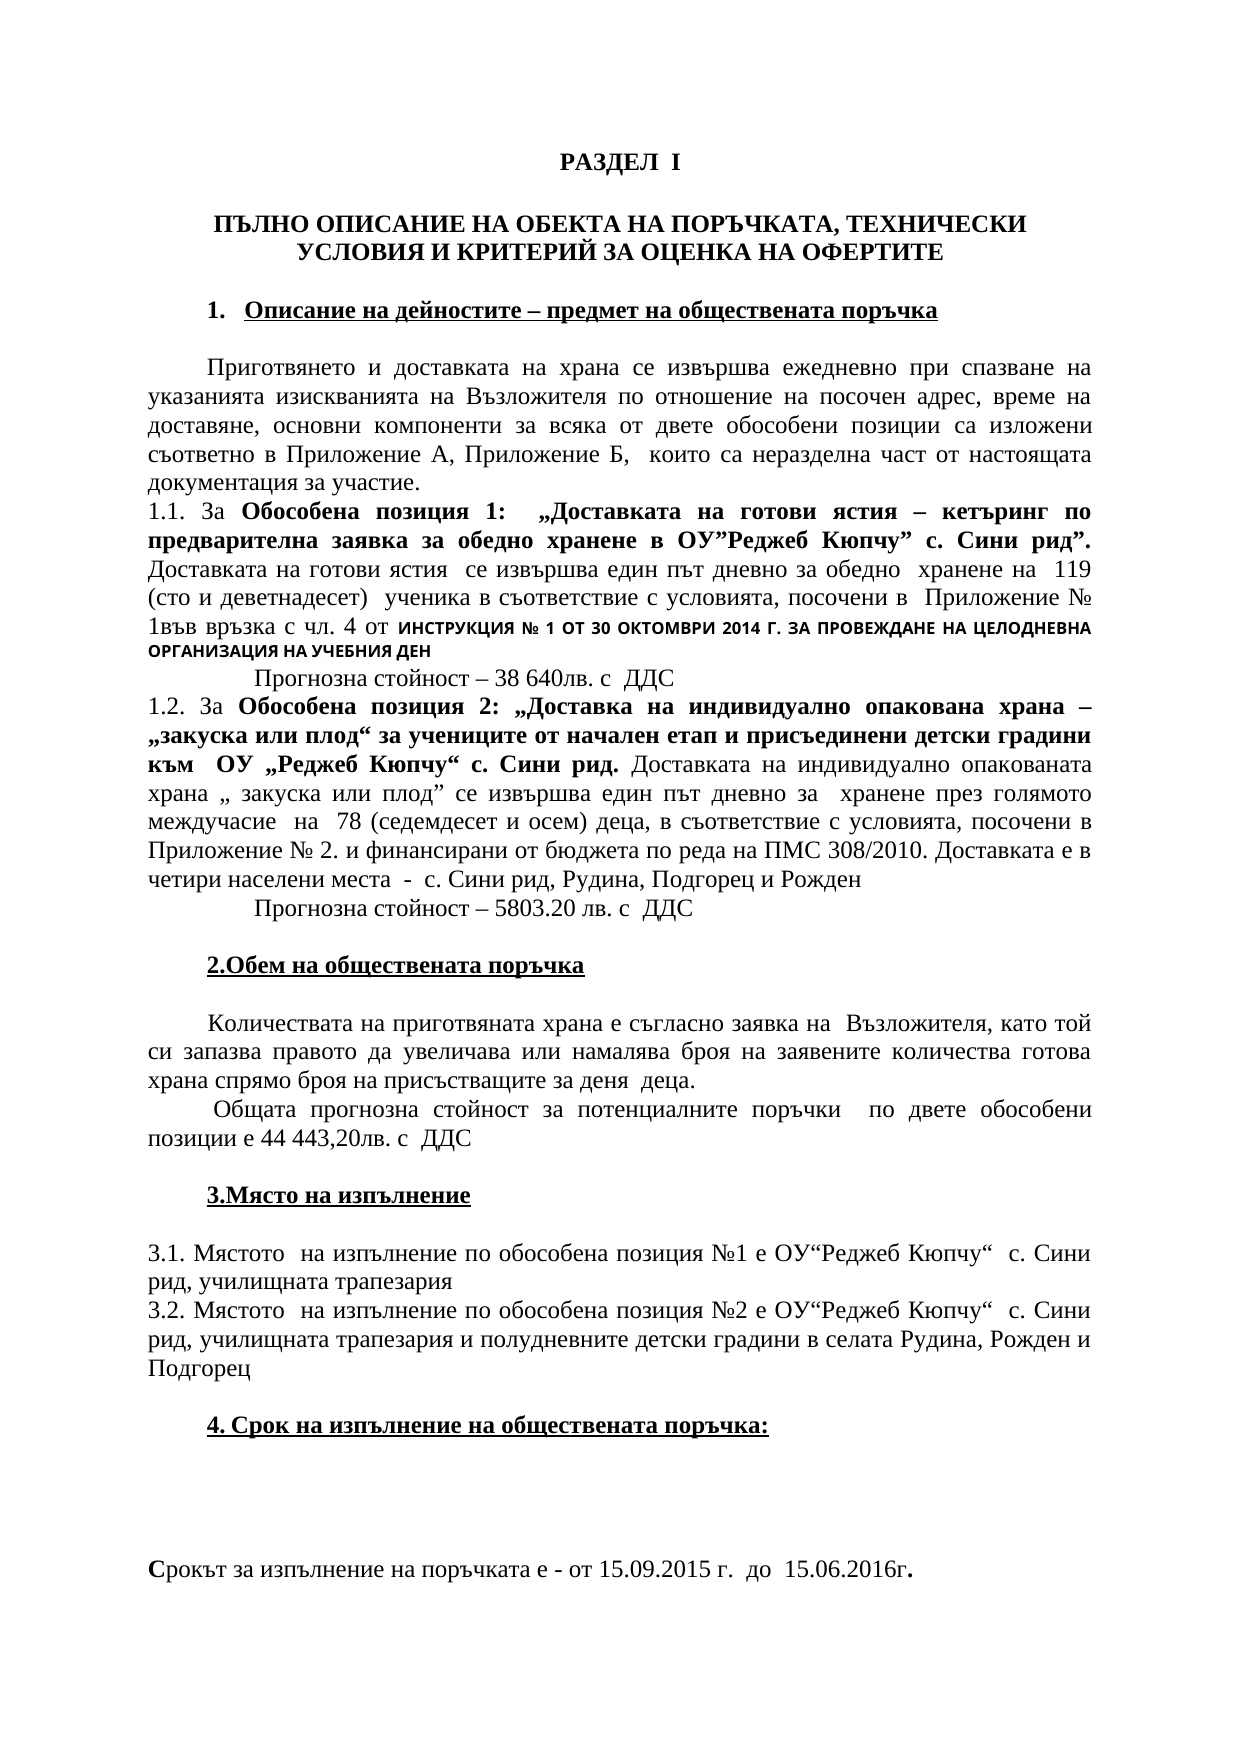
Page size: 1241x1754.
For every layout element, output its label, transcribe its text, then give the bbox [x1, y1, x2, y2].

text Общата прогнозна стойност за потенциалните поръчки по двете обособени позиции е 44 443,20лв. с ДДС [148, 1094, 1093, 1151]
text Прогнозна стойност – 5803.20 лв. с ДДС [254, 893, 1093, 921]
text 1.1. За Обособена позиция 1: „Доставката на готови ястия – кетъринг по предварителна заявка за обедно хранене в ОУ”Реджеб Кюпчу” с. Сини рид”. Доставката на готови ястия се извършва един път дневно за обедно хранене на 119 (сто и деветнадесет) ученика в съответствие с условията, посочени в Приложение № 1във връзка с чл. 4 от ИНСТРУКЦИЯ № 1 ОТ 30 ОКТОМВРИ 2014 Г. ЗА ПРОВЕЖДАНЕ НА ЦЕЛОДНЕВНА ОРГАНИЗАЦИЯ НА УЧЕБНИЯ ДЕН [148, 496, 1093, 663]
text Прогнозна стойност – 38 640лв. с ДДС [254, 663, 1093, 691]
text 3.2. Мястото на изпълнение по обособена позиция №2 е ОУ“Реджеб Кюпчу“ с. Сини рид, училищната трапезария и полудневните детски градини в селата Рудина, Рожден и Подгорец [148, 1295, 1093, 1381]
text 3.1. Мястото на изпълнение по обособена позиция №1 е ОУ“Реджеб Кюпчу“ с. Сини рид, училищната трапезария [148, 1238, 1093, 1295]
text 2.Обем на обществената поръчка [148, 950, 1093, 979]
text 3.Място на изпълнение [148, 1180, 1093, 1209]
list Описание на дейностите – предмет на обществената поръчка [207, 295, 1093, 324]
text Количествата на приготвяната храна е съгласно заявка на Възложителя, като той си запазва правото да увеличава или намалява броя на заявените количества готова храна спрямо броя на присъстващите за деня деца. [148, 1008, 1093, 1094]
text Срокът за изпълнение на поръчката е - от 15.09.2015 г. до 15.06.2016г. [148, 1554, 1093, 1583]
text 1.2. За Обособена позиция 2: „Доставка на индивидуално опакована храна – „закуска или плод“ за учениците от начален етап и присъединени детски градини към ОУ „Реджеб Кюпчу“ с. Сини рид. Доставката на индивидуално опакованата храна „ закуска или плод” се извършва един път дневно за хранене през голямото междучасие на 78 (седемдесет и осем) деца, в съответствие с условията, посочени в Приложение № 2. и финансирани от бюджета по реда на ПМС 308/2010. Доставката е в четири населени места - с. Сини рид, Рудина, Подгорец и Рожден [148, 691, 1093, 893]
text 4. Срок на изпълнение на обществената поръчка: [148, 1410, 1093, 1439]
text Приготвянето и доставката на храна се извършва ежедневно при спазване на указанията изискванията на Възложителя по отношение на посочен адрес, време на доставяне, основни компоненти за всяка от двете обособени позиции са изложени съответно в Приложение А, Приложение Б, които са неразделна част от настоящата документация за участие. [148, 352, 1093, 496]
text РАЗДЕЛ I [148, 147, 1093, 176]
text ПЪЛНО ОПИСАНИЕ НА ОБЕКТА НА ПОРЪЧКАТА, ТЕХНИЧЕСКИ УСЛОВИЯ И КРИТЕРИЙ ЗА ОЦЕНКА НА ОФЕРТИТЕ [148, 209, 1093, 266]
